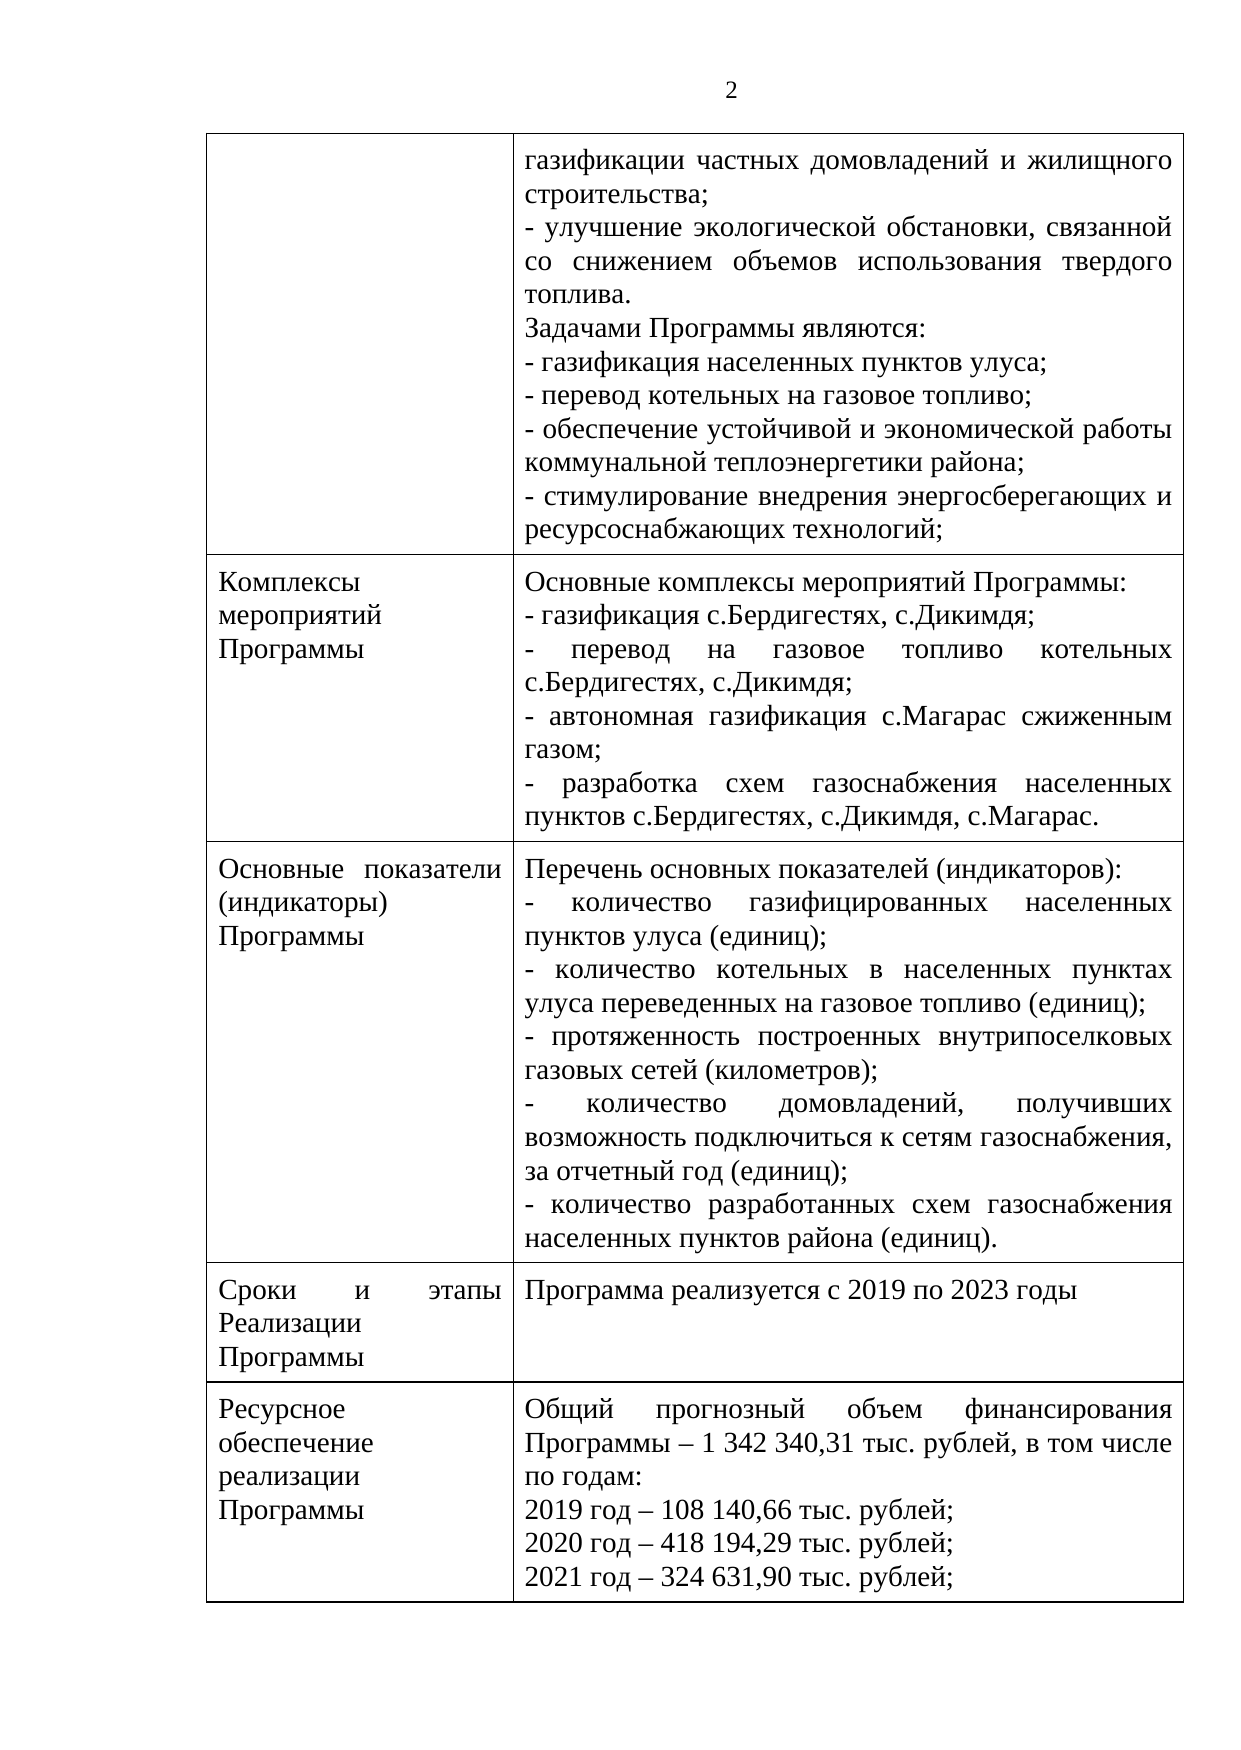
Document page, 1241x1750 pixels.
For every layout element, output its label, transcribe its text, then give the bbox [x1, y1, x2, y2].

table_cell Программа реализуется с 2019 по 2023 годы [514, 1263, 1183, 1381]
table_cell Основные комплексы мероприятий Программы: - газификация с.Бердигестях, с.Дикимдя; - перевод на газовое топливо котельных с.Бердигестях, с.Дикимдя; - автономная газификация с.Магарас сжиженным газом; - разработка схем газоснабжения населенных пунктов с.Бердигестях, с.Дикимдя, с.Магарас. [514, 555, 1183, 841]
table_cell Основные показатели (индикаторы) Программы [207, 842, 513, 1262]
table_cell Сроки и этапы Реализации Программы [207, 1263, 513, 1381]
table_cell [207, 1383, 513, 1601]
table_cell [207, 134, 513, 554]
table_cell Комплексы мероприятий Программы [207, 555, 513, 841]
table_cell Перечень основных показателей (индикаторов): - количество газифицированных населенных пунктов улуса (единиц); - количество котельных в населенных пунктах улуса переведенных на газовое топливо (единиц); - протяженность построенных внутрипоселковых газовых сетей (километров); - количество домовладений, получивших возможность подключиться к сетям газоснабжения, за отчетный год (единиц); - количество разработанных схем газоснабжения населенных пунктов района (единиц). [514, 842, 1183, 1262]
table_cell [514, 134, 1183, 554]
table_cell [514, 1383, 1183, 1601]
